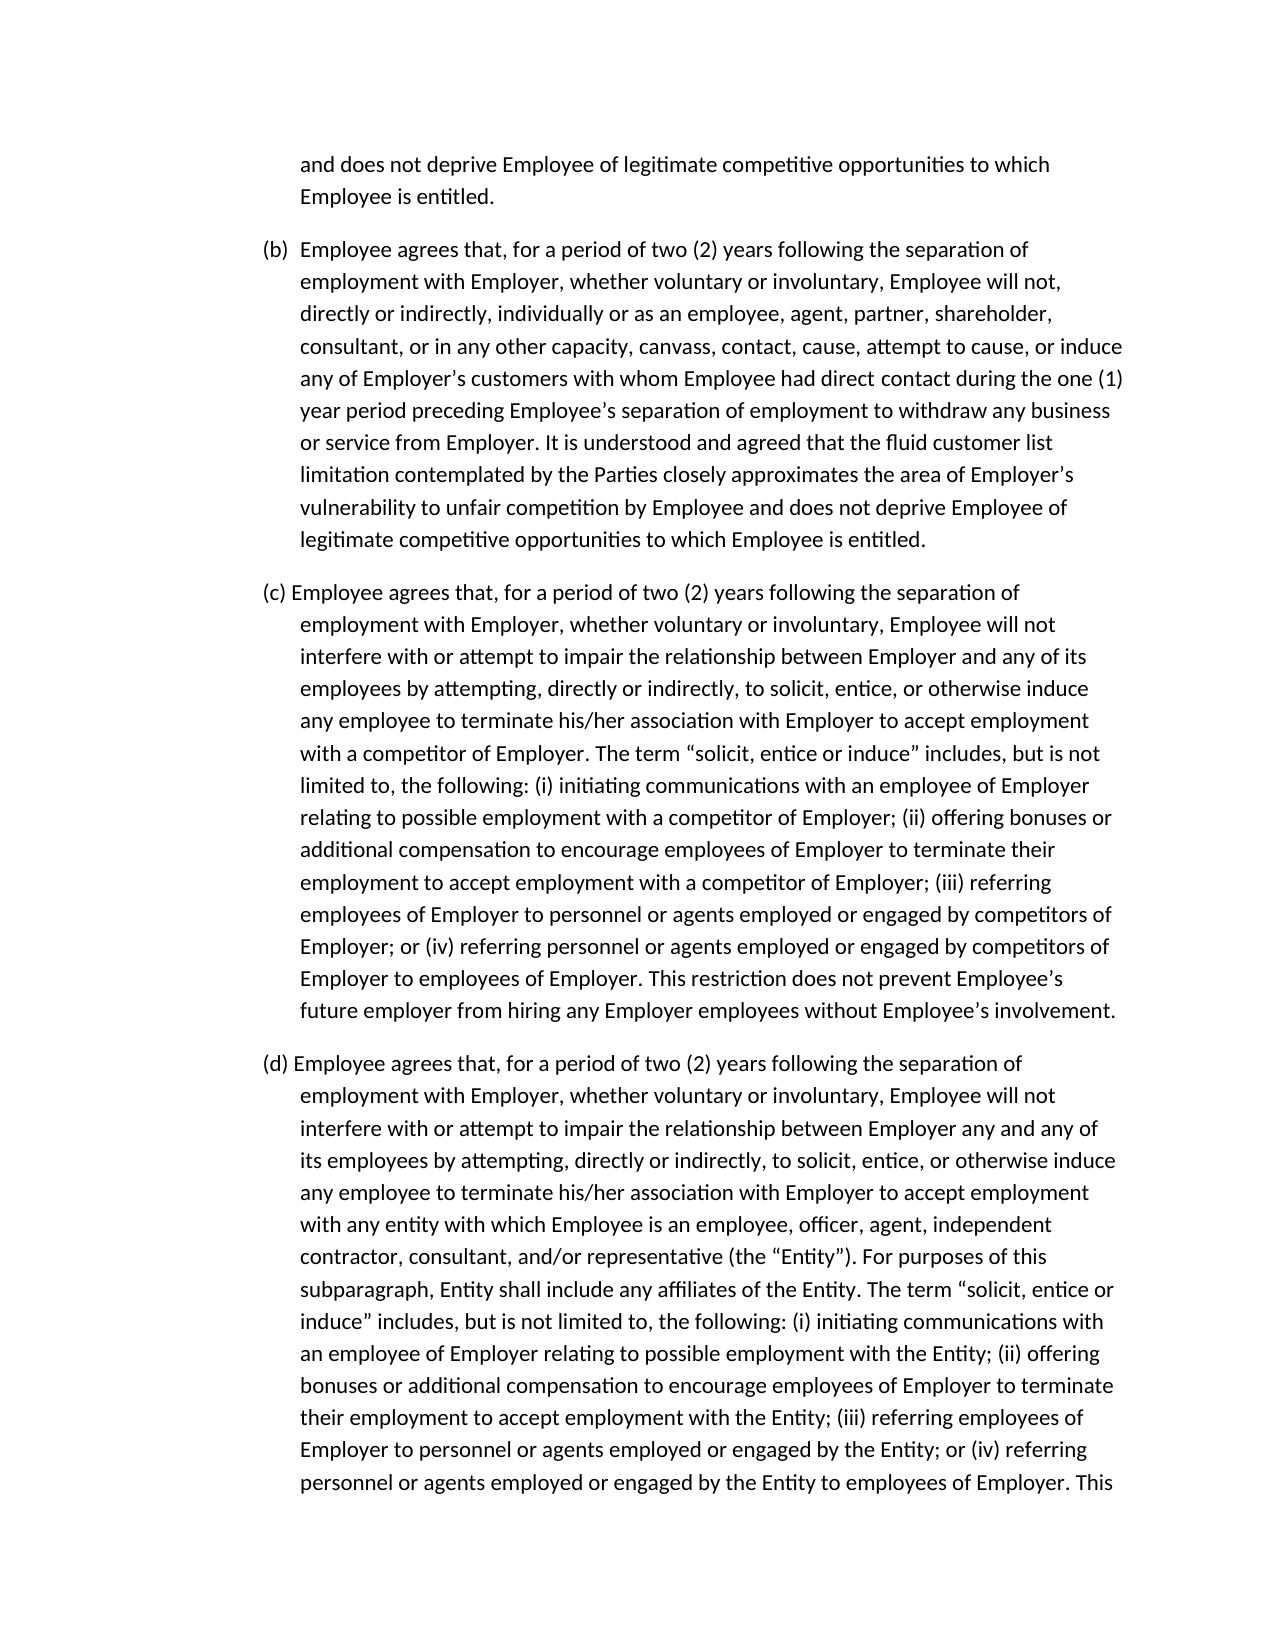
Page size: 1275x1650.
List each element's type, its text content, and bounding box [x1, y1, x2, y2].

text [262, 1049, 1125, 1496]
list Employee agrees that, for a period of two (2) years following the separation of employment with Employer, whether voluntary or involuntary, Employee will not, directly or indirectly, individually or as an employee, agent, partner, shareholder, consultant, or in any other capacity, canvass, contact, cause, attempt to cause, or induce any of Employer’s customers with whom Employee had direct contact during the one (1) year period preceding Employee’s separation of employment to withdraw any business or service from Employer. It is understood and agreed that the fluid customer list limitation contemplated by the Parties closely approximates the area of Employer’s vulnerability to unfair competition by Employee and does not deprive Employee of legitimate competitive opportunities to which Employee is entitled. [262, 235, 1125, 553]
text (c) Employee agrees that, for a period of two (2) years following the separation of employment with Employer, whether voluntary or involuntary, Employee will not interfere with or attempt to impair the relationship between Employer and any of its employees by attempting, directly or indirectly, to solicit, entice, or otherwise induce any employee to terminate his/her association with Employer to accept employment with a competitor of Employer. The term “solicit, entice or induce” includes, but is not limited to, the following: (i) initiating communications with an employee of Employer relating to possible employment with a competitor of Employer; (ii) offering bonuses or additional compensation to encourage employees of Employer to terminate their employment to accept employment with a competitor of Employer; (iii) referring employees of Employer to personnel or agents employed or engaged by competitors of Employer; or (iv) referring personnel or agents employed or engaged by competitors of Employer to employees of Employer. This restriction does not prevent Employee’s future employer from hiring any Employer employees without Employee’s involvement. [262, 578, 1125, 1024]
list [262, 150, 1125, 210]
